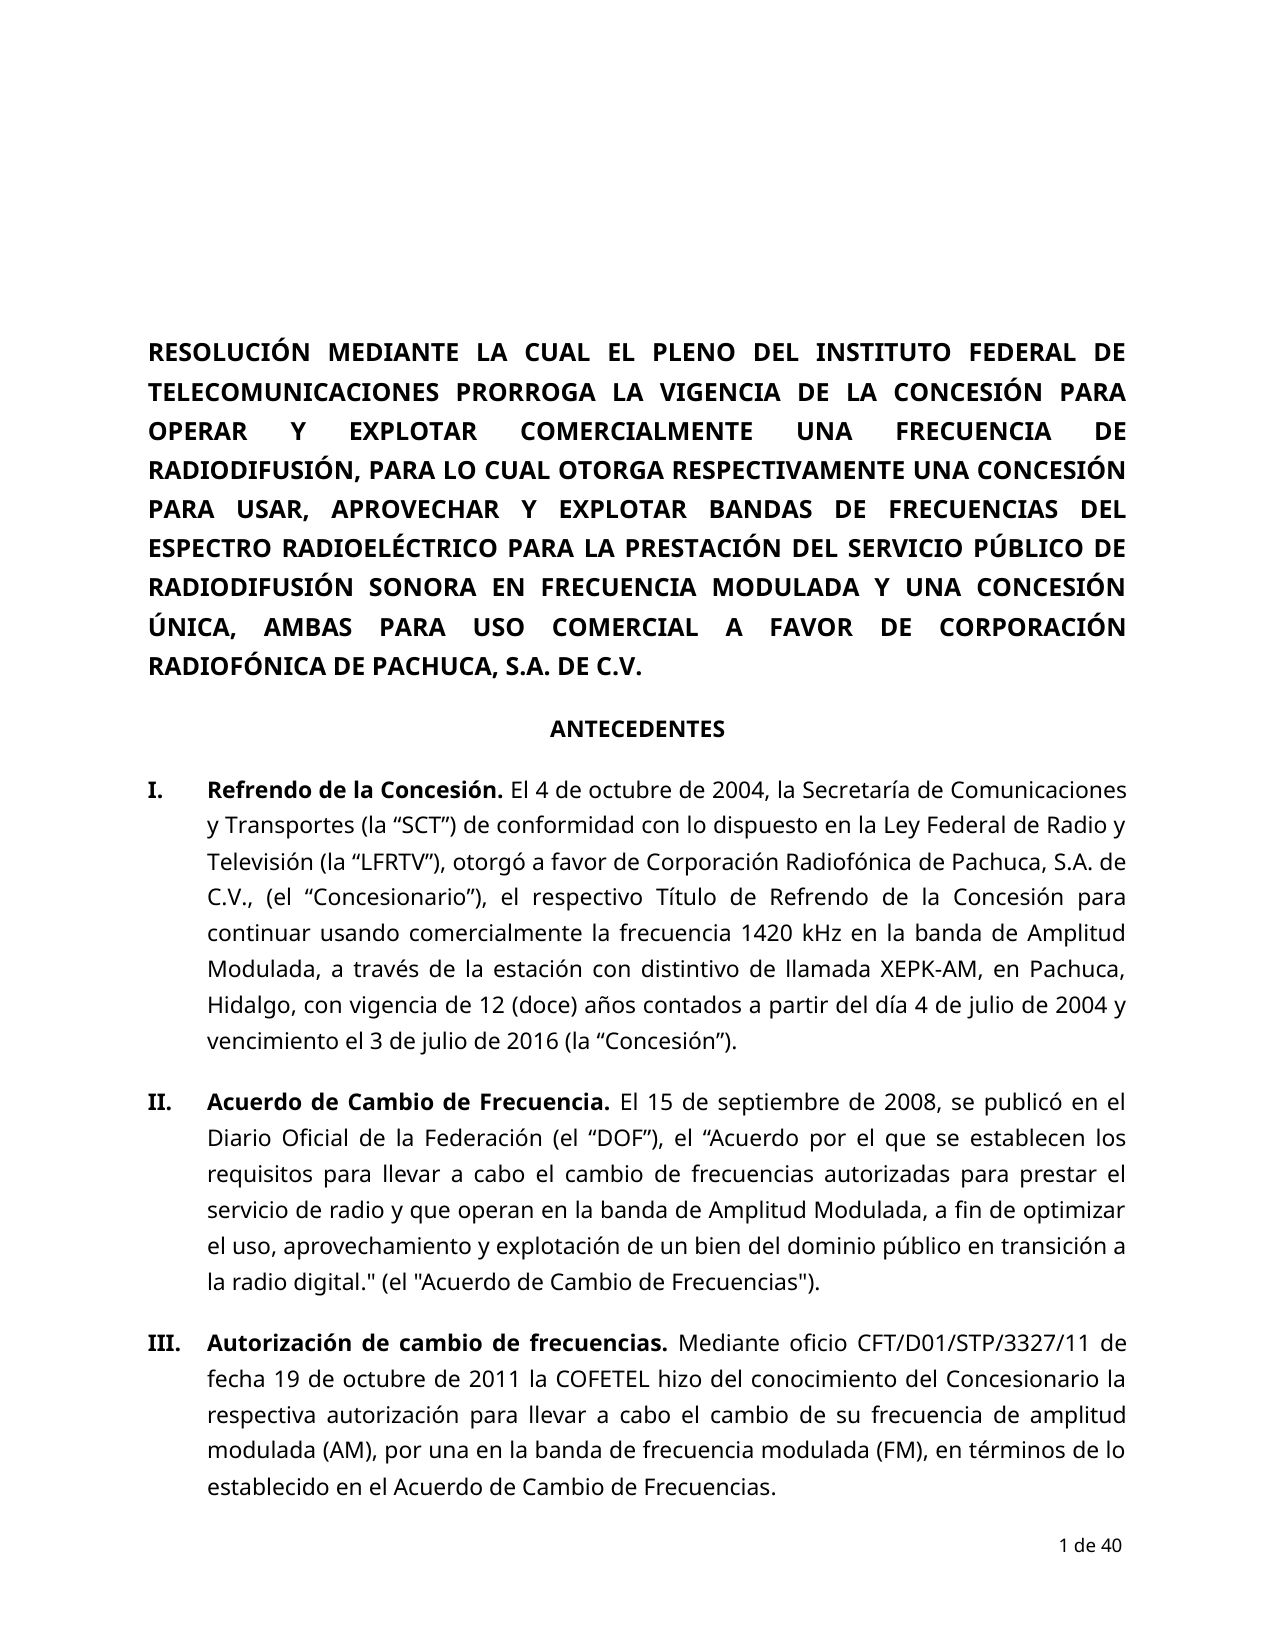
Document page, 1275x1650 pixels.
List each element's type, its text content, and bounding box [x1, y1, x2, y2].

list Refrendo de la Concesión. El 4 de octubre de 2004, la Secretaría de Comunicaciones y Transportes (la “SCT”) de conformidad con lo dispuesto en la Ley Federal de Radio y Televisión (la “LFRTV”), otorgó a favor de Corporación Radiofónica de Pachuca, S.A. de C.V., (el “Concesionario”), el respectivo Título de Refrendo de la Concesión para continuar usando comercialmente la frecuencia 1420 kHz en la banda de Amplitud Modulada, a través de la estación con distintivo de llamada XEPK-AM, en Pachuca, Hidalgo, con vigencia de 12 (doce) años contados a partir del día 4 de julio de 2004 y vencimiento el 3 de julio de 2016 (la “Concesión”). [148, 773, 1127, 1056]
list Acuerdo de Cambio de Frecuencia. El 15 de septiembre de 2008, se publicó en el Diario Oficial de la Federación (el “DOF”), el “Acuerdo por el que se establecen los requisitos para llevar a cabo el cambio de frecuencias autorizadas para prestar el servicio de radio y que operan en la banda de Amplitud Modulada, a fin de optimizar el uso, aprovechamiento y explotación de un bien del dominio público en transición a la radio digital." (el "Acuerdo de Cambio de Frecuencias"). [148, 1086, 1127, 1297]
subtitle ANTECEDENTES [148, 713, 1127, 744]
subtitle RESOLUCIÓN MEDIANTE LA CUAL EL PLENO DEL INSTITUTO FEDERAL DE TELECOMUNICACIONES PRORROGA LA VIGENCIA DE LA CONCESIÓN PARA OPERAR Y EXPLOTAR COMERCIALMENTE UNA FRECUENCIA DE RADIODIFUSIÓN, PARA LO CUAL OTORGA RESPECTIVAMENTE UNA CONCESIÓN PARA USAR, APROVECHAR Y EXPLOTAR BANDAS DE FRECUENCIAS DEL ESPECTRO RADIOELÉCTRICO PARA LA PRESTACIÓN DEL SERVICIO PÚBLICO DE RADIODIFUSIÓN SONORA EN FRECUENCIA MODULADA Y UNA CONCESIÓN ÚNICA, AMBAS PARA USO COMERCIAL A FAVOR DE CORPORACIÓN RADIOFÓNICA DE PACHUCA, S.A. DE C.V. [148, 335, 1127, 682]
list Autorización de cambio de frecuencias. Mediante oficio CFT/D01/STP/3327/11 de fecha 19 de octubre de 2011 la COFETEL hizo del conocimiento del Concesionario la respectiva autorización para llevar a cabo el cambio de su frecuencia de amplitud modulada (AM), por una en la banda de frecuencia modulada (FM), en términos de lo establecido en el Acuerdo de Cambio de Frecuencias. [148, 1327, 1127, 1502]
